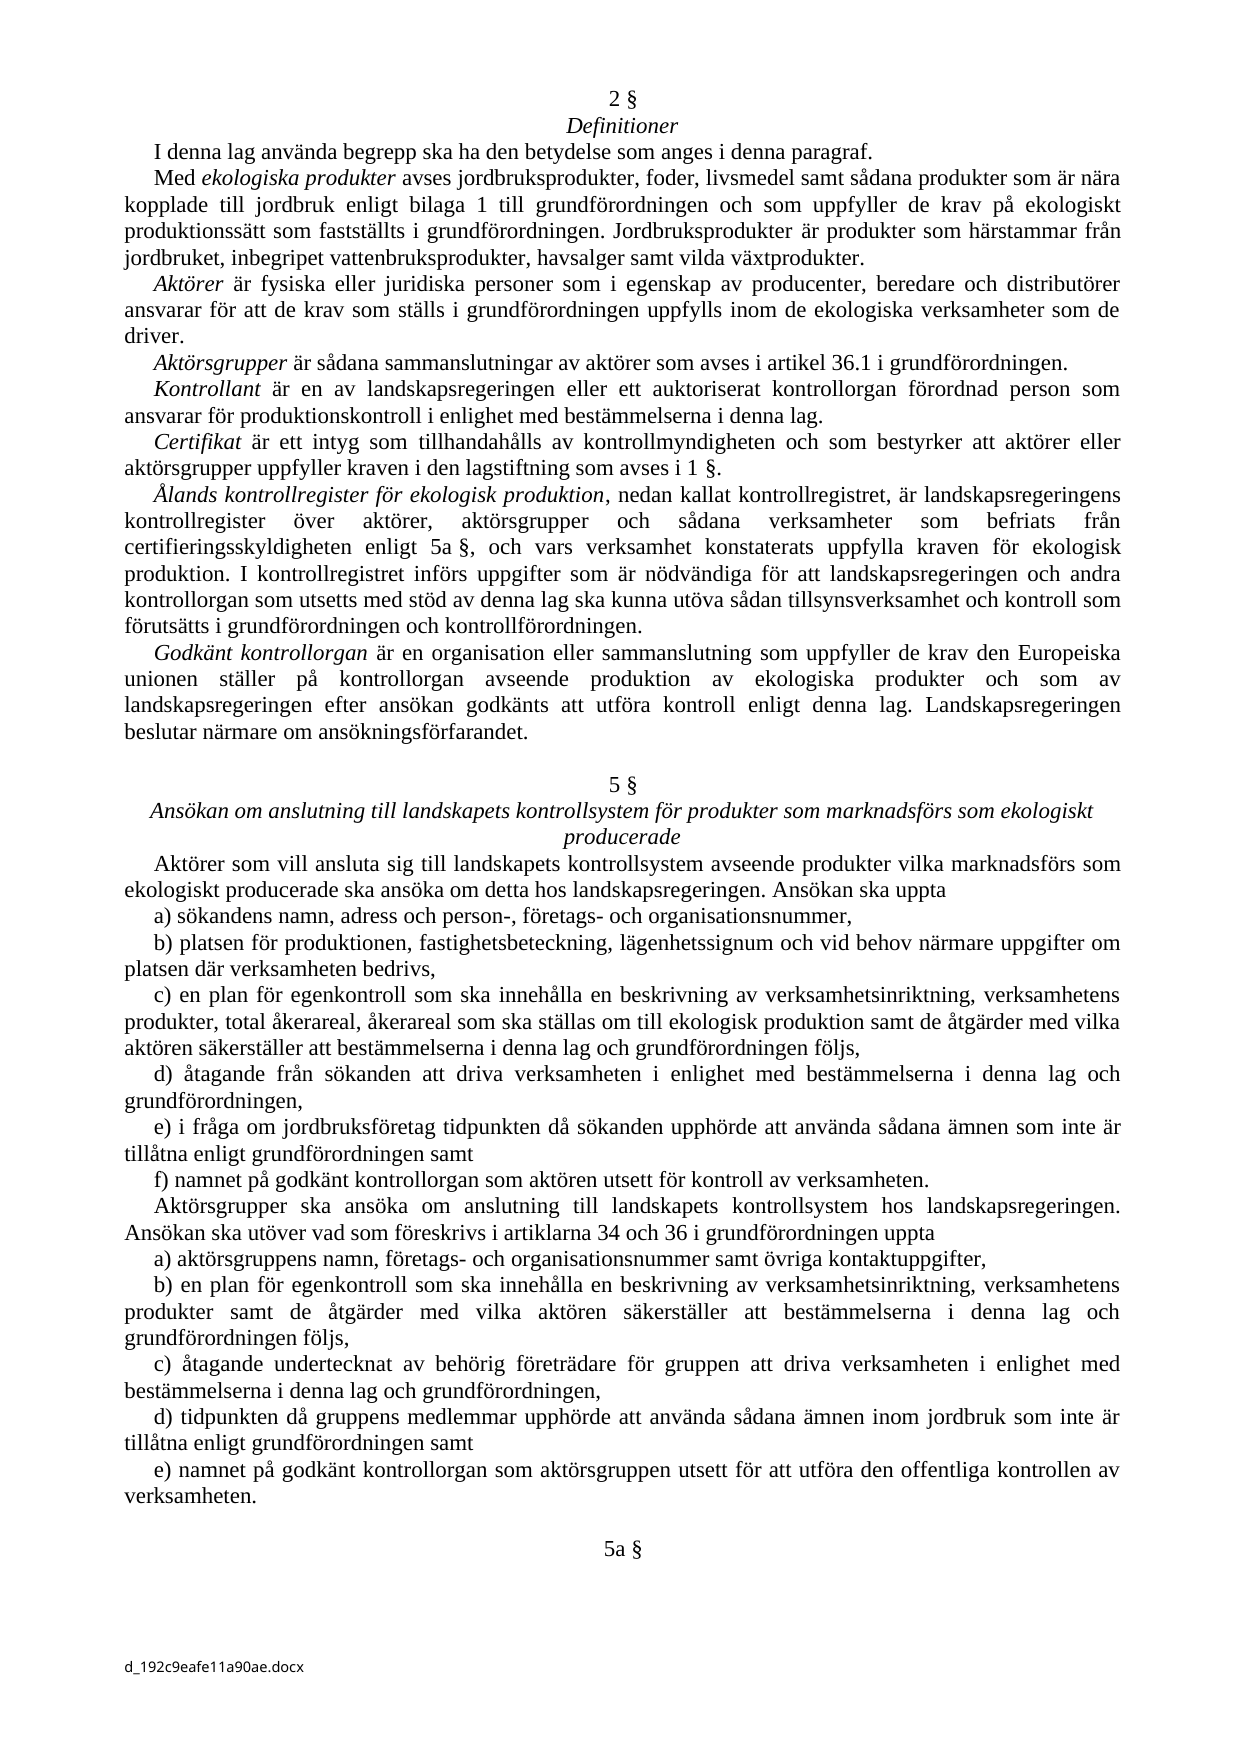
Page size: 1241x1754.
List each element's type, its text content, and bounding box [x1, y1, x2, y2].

text c) en plan för egenkontroll som ska innehålla en beskrivning av verksamhetsinriktning, verksamhetens produkter, total åkerareal, åkerareal som ska ställas om till ekologisk produktion samt de åtgärder med vilka aktören säkerställer att bestämmelserna i denna lag och grundförordningen följs, [124, 981, 1122, 1061]
text Ansökan om anslutning till landskapets kontrollsystem för produkter som marknadsförs som ekologiskt producerade [124, 797, 1122, 850]
text Kontrollant är en av landskapsregeringen eller ett auktoriserat kontrollorgan förordnad person som ansvarar för produktionskontroll i enlighet med bestämmelserna i denna lag. [124, 375, 1122, 428]
text Aktörsgrupper ska ansöka om anslutning till landskapets kontrollsystem hos landskapsregeringen. Ansökan ska utöver vad som föreskrivs i artiklarna 34 och 36 i grundförordningen uppta [124, 1192, 1122, 1245]
text b) en plan för egenkontroll som ska innehålla en beskrivning av verksamhetsinriktning, verksamhetens produkter samt de åtgärder med vilka aktören säkerställer att bestämmelserna i denna lag och grundförordningen följs, [124, 1271, 1122, 1350]
text e) namnet på godkänt kontrollorgan som aktörsgruppen utsett för att utföra den offentliga kontrollen av verksamheten. [124, 1456, 1122, 1508]
text d) åtagande från sökanden att driva verksamheten i enlighet med bestämmelserna i denna lag och grundförordningen, [124, 1061, 1122, 1113]
text 5a § [124, 1535, 1122, 1561]
text I denna lag använda begrepp ska ha den betydelse som anges i denna paragraf. [124, 138, 1122, 164]
text 5 § [124, 771, 1122, 797]
text Aktörsgrupper är sådana sammanslutningar av aktörer som avses i artikel 36.1 i grundförordningen. [124, 349, 1122, 375]
text e) i fråga om jordbruksföretag tidpunkten då sökanden upphörde att använda sådana ämnen som inte är tillåtna enligt grundförordningen samt [124, 1113, 1122, 1166]
text 2 § [124, 85, 1122, 112]
text a) sökandens namn, adress och person-, företags- och organisationsnummer, [124, 902, 1122, 929]
text a) aktörsgruppens namn, företags- och organisationsnummer samt övriga kontaktuppgifter, [124, 1245, 1122, 1271]
text f) namnet på godkänt kontrollorgan som aktören utsett för kontroll av verksamheten. [124, 1166, 1122, 1192]
text b) platsen för produktionen, fastighetsbeteckning, lägenhetssignum och vid behov närmare uppgifter om platsen där verksamheten bedrivs, [124, 929, 1122, 981]
text Certifikat är ett intyg som tillhandahålls av kontrollmyndigheten och som bestyrker att aktörer eller aktörsgrupper uppfyller kraven i den lagstiftning som avses i 1 §. [124, 428, 1122, 481]
text Ålands kontrollregister för ekologisk produktion, nedan kallat kontrollregistret, är landskapsregeringens kontrollregister över aktörer, aktörsgrupper och sådana verksamheter som befriats från certifieringsskyldigheten enligt 5a §, och vars verksamhet konstaterats uppfylla kraven för ekologisk produktion. I kontrollregistret införs uppgifter som är nödvändiga för att landskapsregeringen och andra kontrollorgan som utsetts med stöd av denna lag ska kunna utöva sådan tillsynsverksamhet och kontroll som förutsätts i grundförordningen och kontrollförordningen. [124, 481, 1122, 639]
text c) åtagande undertecknat av behörig företrädare för gruppen att driva verksamheten i enlighet med bestämmelserna i denna lag och grundförordningen, [124, 1350, 1122, 1403]
text Aktörer är fysiska eller juridiska personer som i egenskap av producenter, beredare och distributörer ansvarar för att de krav som ställs i grundförordningen uppfylls inom de ekologiska verksamheter som de driver. [124, 270, 1122, 349]
text Definitioner [124, 112, 1122, 138]
text Aktörer som vill ansluta sig till landskapets kontrollsystem avseende produkter vilka marknadsförs som ekologiskt producerade ska ansöka om detta hos landskapsregeringen. Ansökan ska uppta [124, 850, 1122, 902]
text Med ekologiska produkter avses jordbruksprodukter, foder, livsmedel samt sådana produkter som är nära kopplade till jordbruk enligt bilaga 1 till grundförordningen och som uppfyller de krav på ekologiskt produktionssätt som fastställts i grundförordningen. Jordbruksprodukter är produkter som härstammar från jordbruket, inbegripet vattenbruksprodukter, havsalger samt vilda växtprodukter. [124, 164, 1122, 270]
text d) tidpunkten då gruppens medlemmar upphörde att använda sådana ämnen inom jordbruk som inte är tillåtna enligt grundförordningen samt [124, 1403, 1122, 1456]
text Godkänt kontrollorgan är en organisation eller sammanslutning som uppfyller de krav den Europeiska unionen ställer på kontrollorgan avseende produktion av ekologiska produkter och som av landskapsregeringen efter ansökan godkänts att utföra kontroll enligt denna lag. Landskapsregeringen beslutar närmare om ansökningsförfarandet. [124, 639, 1122, 744]
